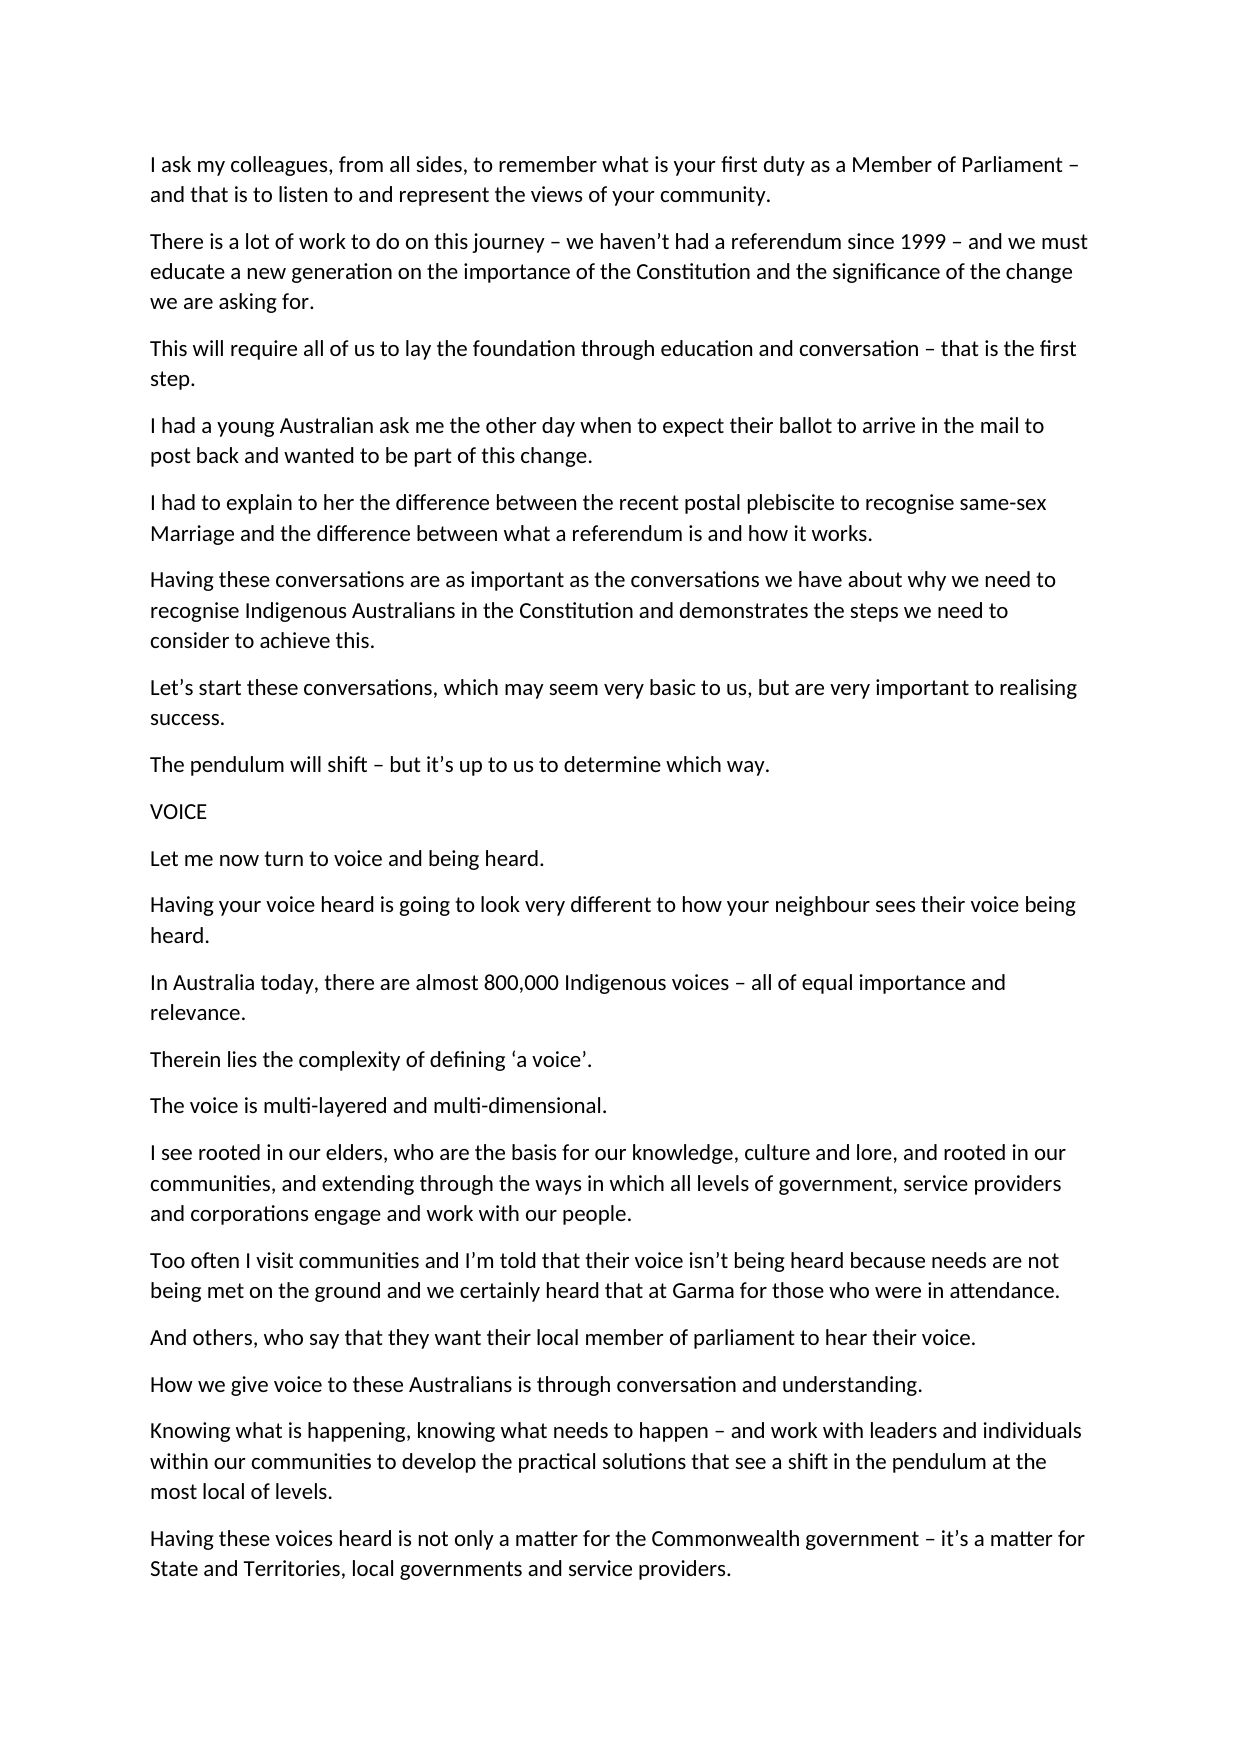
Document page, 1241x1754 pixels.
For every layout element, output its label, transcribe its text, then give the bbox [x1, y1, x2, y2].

text I had to explain to her the difference between the recent postal plebiscite to recognise same-sex Marriage and the difference between what a referendum is and how it works. [150, 488, 1090, 547]
text Too often I visit communities and I’m told that their voice isn’t being heard because needs are not being met on the ground and we certainly heard that at Garma for those who were in attendance. [150, 1246, 1090, 1304]
text I had a young Australian ask me the other day when to expect their ballot to arrive in the mail to post back and wanted to be part of this change. [150, 411, 1090, 470]
text VOICE [150, 797, 1090, 825]
text The voice is multi-layered and multi-dimensional. [150, 1092, 1090, 1120]
text Having these voices heard is not only a matter for the Commonwealth government – it’s a matter for State and Territories, local governments and service providers. [150, 1524, 1090, 1582]
text Therein lies the complexity of defining ‘a voice’. [150, 1045, 1090, 1073]
text I see rooted in our elders, who are the basis for our knowledge, culture and lore, and rooted in our communities, and extending through the ways in which all levels of government, service providers and corporations engage and work with our people. [150, 1138, 1090, 1227]
text Let’s start these conversations, which may seem very basic to us, but are very important to realising success. [150, 673, 1090, 731]
text This will require all of us to lay the foundation through education and conversation – that is the first step. [150, 334, 1090, 393]
text Let me now turn to voice and being heard. [150, 844, 1090, 872]
text In Australia today, there are almost 800,000 Indigenous voices – all of equal importance and relevance. [150, 968, 1090, 1026]
text And others, who say that they want their local member of parliament to hear their voice. [150, 1323, 1090, 1351]
text I ask my colleagues, from all sides, to remember what is your first duty as a Member of Parliament – and that is to listen to and represent the views of your community. [150, 150, 1090, 208]
text Having these conversations are as important as the conversations we have about why we need to recognise Indigenous Australians in the Constitution and demonstrates the steps we need to consider to achieve this. [150, 566, 1090, 654]
text Having your voice heard is going to look very different to how your neighbour sees their voice being heard. [150, 891, 1090, 949]
text Knowing what is happening, knowing what needs to happen – and work with leaders and individuals within our communities to develop the practical solutions that see a shift in the pendulum at the most local of levels. [150, 1417, 1090, 1505]
text There is a lot of work to do on this journey – we haven’t had a referendum since 1999 – and we must educate a new generation on the importance of the Constitution and the significance of the change we are asking for. [150, 227, 1090, 316]
text How we give voice to these Australians is through conversation and understanding. [150, 1370, 1090, 1398]
text The pendulum will shift – but it’s up to us to determine which way. [150, 750, 1090, 778]
